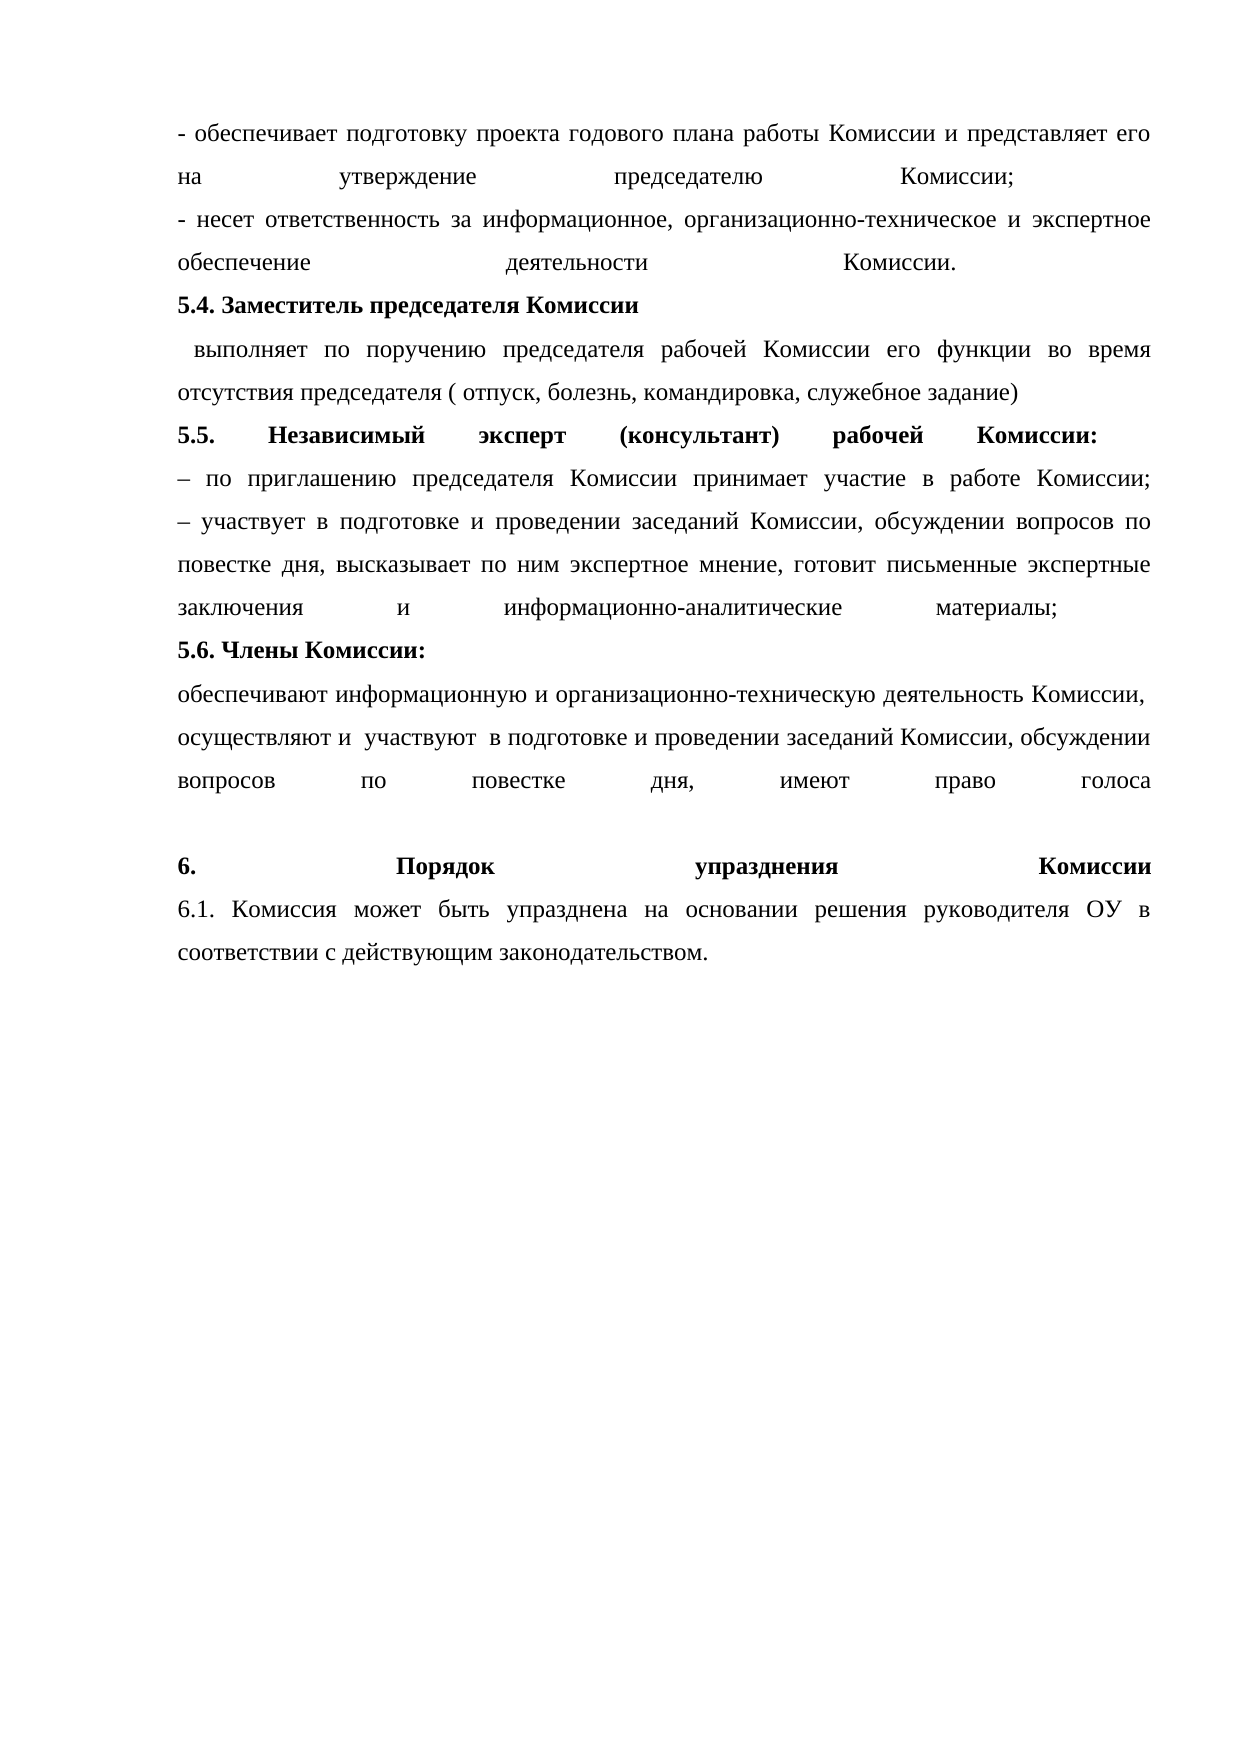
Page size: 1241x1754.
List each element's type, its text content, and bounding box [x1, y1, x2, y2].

text 6. Порядок упразднения Комиссии 6.1. Комиссия может быть упразднена на основании решения руководителя ОУ в соответствии с действующим законодательством. [177, 851, 1152, 966]
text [177, 118, 1152, 319]
text выполняет по поручению председателя рабочей Комиссии его функции во время отсутствия председателя ( отпуск, болезнь, командировка, служебное задание) [177, 334, 1152, 406]
text 5.5. Независимый эксперт (консультант) рабочей Комиссии: – по приглашению председателя Комиссии принимает участие в работе Комиссии; – участвует в подготовке и проведении заседаний Комиссии, обсуждении вопросов по повестке дня, высказывает по ним экспертное мнение, готовит письменные экспертные заключения и информационно-аналитические материалы; 5.6. Члены Комиссии: [177, 420, 1152, 664]
text обеспечивают информационную и организационно-техническую деятельность Комиссии, осуществляют и участвуют в подготовке и проведении заседаний Комиссии, обсуждении вопросов по повестке дня, имеют право голоса [177, 679, 1152, 837]
